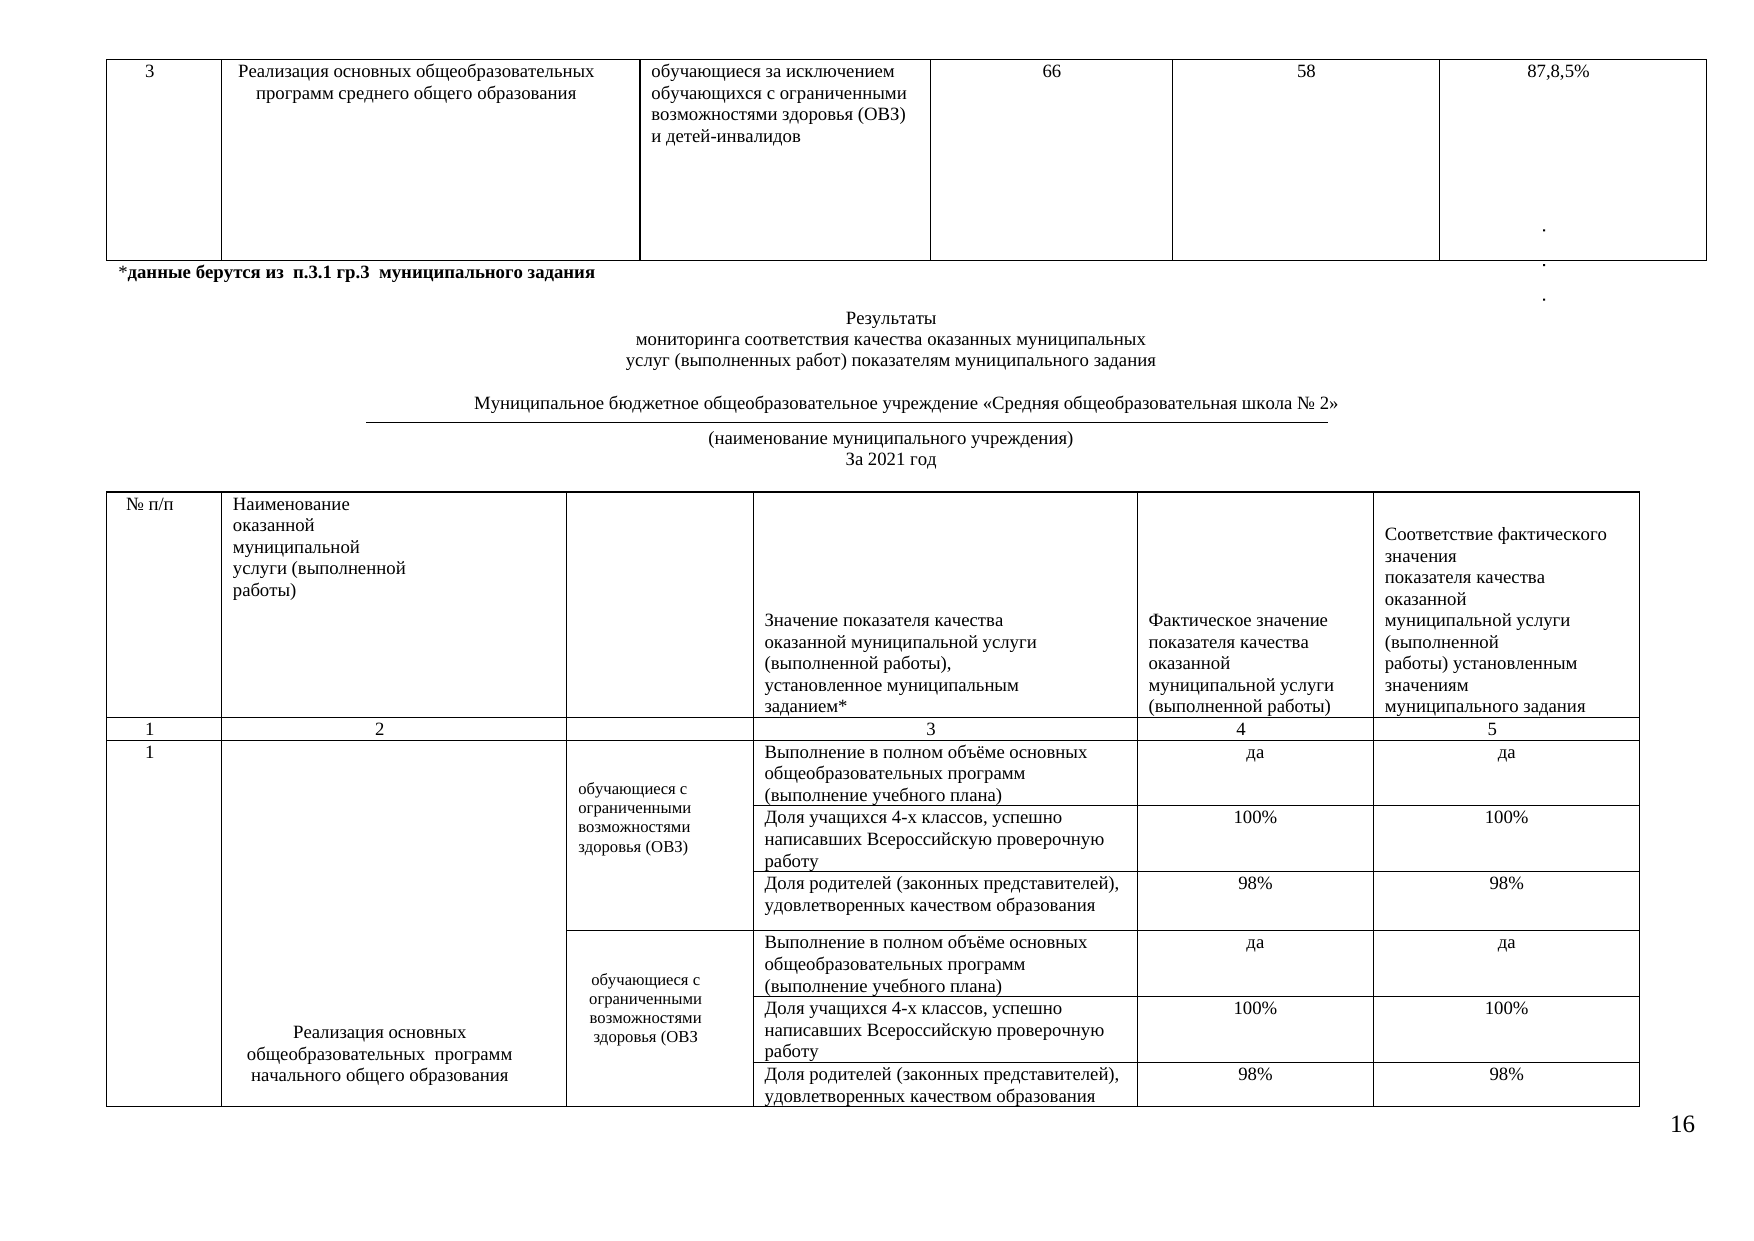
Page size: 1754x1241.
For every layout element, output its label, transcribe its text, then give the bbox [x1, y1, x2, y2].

text Муниципальное бюджетное общеобразовательное учреждение «Средняя общеобразовательная школа № 2» [118, 392, 1695, 414]
table_cell обучающиеся с ограниченными возможностями здоровья (ОВЗ) [567, 741, 753, 930]
table_cell 5 [1374, 718, 1639, 739]
table_cell Выполнение в полном объёме основных общеобразовательных программ (выполнение учебного плана) [754, 741, 1137, 805]
table_cell 1 [107, 718, 221, 739]
table_cell 87,8,5% [1440, 60, 1706, 260]
table_cell Доля родителей (законных представителей), удовлетворенных качеством образования [754, 872, 1137, 930]
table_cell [641, 60, 930, 260]
table_cell Доля учащихся 4-х классов, успешно написавших Всероссийскую проверочную работу [754, 806, 1137, 871]
table_header Фактическое значение показателя качества оказанной муниципальной услуги (выполненной работы) [1138, 493, 1373, 717]
table_header Значение показателя качества оказанной муниципальной услуги (выполненной работы), установленное муниципальным заданием* [754, 493, 1137, 717]
table_cell 2 [222, 718, 566, 739]
table_cell Реализация основных общеобразовательных программ среднего общего образования [222, 60, 639, 260]
table_cell 58 [1173, 60, 1439, 260]
table_header [567, 493, 753, 717]
table_cell да [1374, 741, 1639, 805]
table_cell 98% [1138, 1063, 1373, 1106]
text Результаты [118, 307, 1664, 328]
table_cell 98% [1138, 872, 1373, 930]
table_cell 100% [1374, 806, 1639, 871]
table_cell 66 [931, 60, 1172, 260]
table_cell 98% [1374, 872, 1639, 930]
table_cell 100% [1374, 997, 1639, 1062]
table_cell 1 [107, 741, 221, 1106]
table_cell да [1374, 931, 1639, 996]
table_cell 4 [1138, 718, 1373, 739]
table_cell да [1138, 931, 1373, 996]
table_cell Реализация основных общеобразовательных программ начального общего образования [222, 741, 566, 1106]
table_cell Доля родителей (законных представителей), удовлетворенных качеством образования [754, 1063, 1137, 1106]
table_cell 3 [107, 60, 221, 260]
table_cell 3 [754, 718, 1137, 739]
table_cell Выполнение в полном объёме основных общеобразовательных программ (выполнение учебного плана) [754, 931, 1137, 996]
text *данные берутся из п.3.1 гр.3 муниципального задания [118, 261, 1666, 283]
table_cell 100% [1138, 997, 1373, 1062]
text За 2021 год [118, 449, 1664, 470]
table_header № п/п [107, 493, 221, 717]
table_header Соответствие фактического значения показателя качества оказанной муниципальной услуги (выполненной работы) установленным значениям муниципального задания [1374, 493, 1639, 717]
table_cell 100% [1138, 806, 1373, 871]
table_cell [567, 718, 753, 739]
table_cell обучающиеся с ограниченными возможностями здоровья (ОВЗ [567, 931, 753, 1106]
text услуг (выполненных работ) показателям муниципального задания [118, 350, 1664, 371]
table_cell 98% [1374, 1063, 1639, 1106]
text мониторинга соответствия качества оказанных муниципальных [118, 328, 1664, 350]
table_header Наименование оказанной муниципальной услуги (выполненной работы) [222, 493, 566, 717]
table_cell да [1138, 741, 1373, 805]
text (наименование муниципального учреждения) [118, 427, 1664, 449]
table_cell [754, 997, 1137, 1062]
